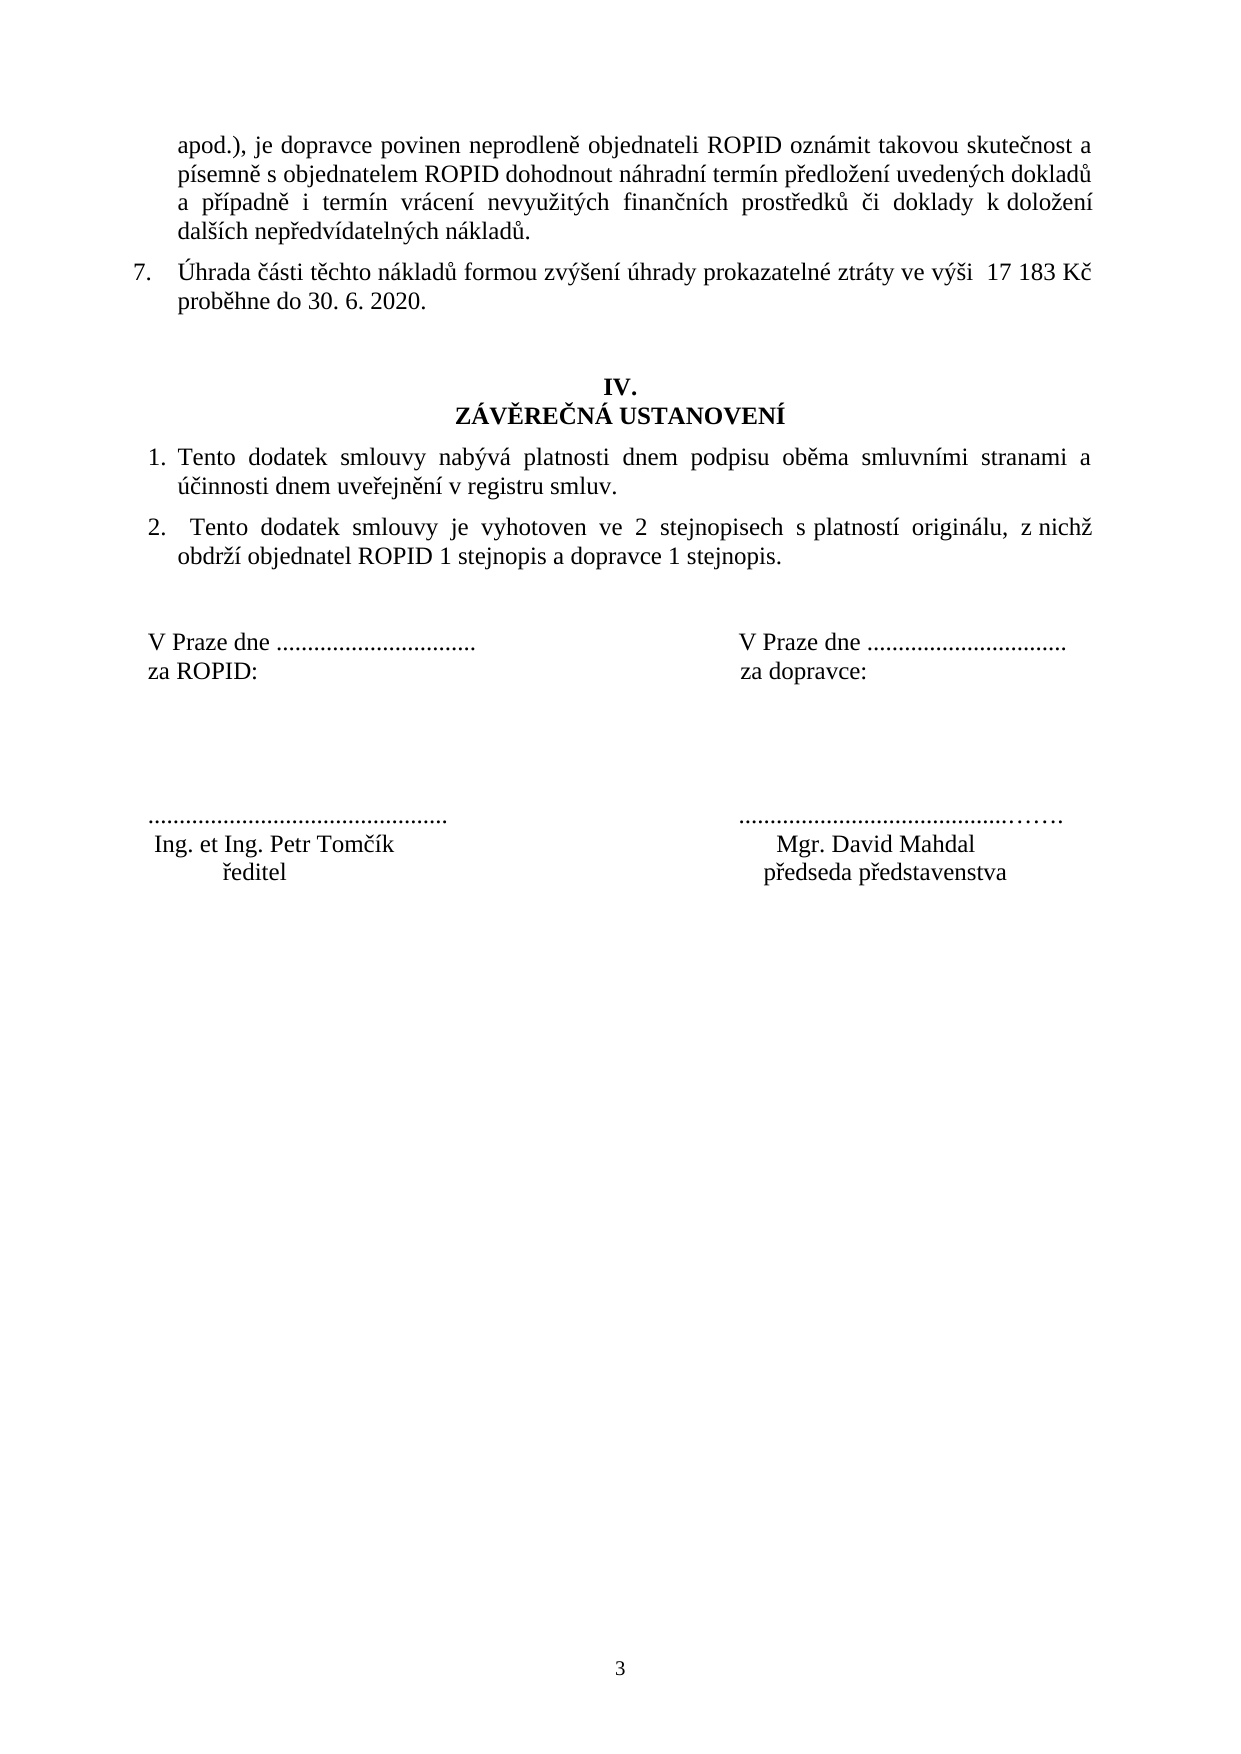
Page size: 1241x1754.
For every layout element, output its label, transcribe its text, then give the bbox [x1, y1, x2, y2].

text Závěrečná ustanovení [148, 401, 1092, 430]
list Tento dodatek smlouvy je vyhotoven ve 2 stejnopisech s platností originálu, z nichž obdrží objednatel ROPID 1 stejnopis a dopravce 1 stejnopis. [148, 512, 1092, 570]
text IV. [148, 372, 1092, 401]
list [148, 130, 1092, 245]
text Ing. et Ing. Petr Tomčík Mgr. David Mahdal [148, 829, 1092, 857]
text V Praze dne ................................ V Praze dne ................................ [148, 627, 1092, 656]
text ředitel předseda představenstva [148, 857, 1092, 886]
text ................................................ ...........................................……. [148, 800, 1092, 829]
list Tento dodatek smlouvy nabývá platnosti dnem podpisu oběma smluvními stranami a účinnosti dnem uveřejnění v registru smluv. [148, 442, 1092, 500]
text za ROPID: za dopravce: [148, 656, 1092, 685]
list Úhrada části těchto nákladů formou zvýšení úhrady prokazatelné ztráty ve výši 17 183 Kč proběhne do 30. 6. 2020. [133, 257, 1092, 315]
